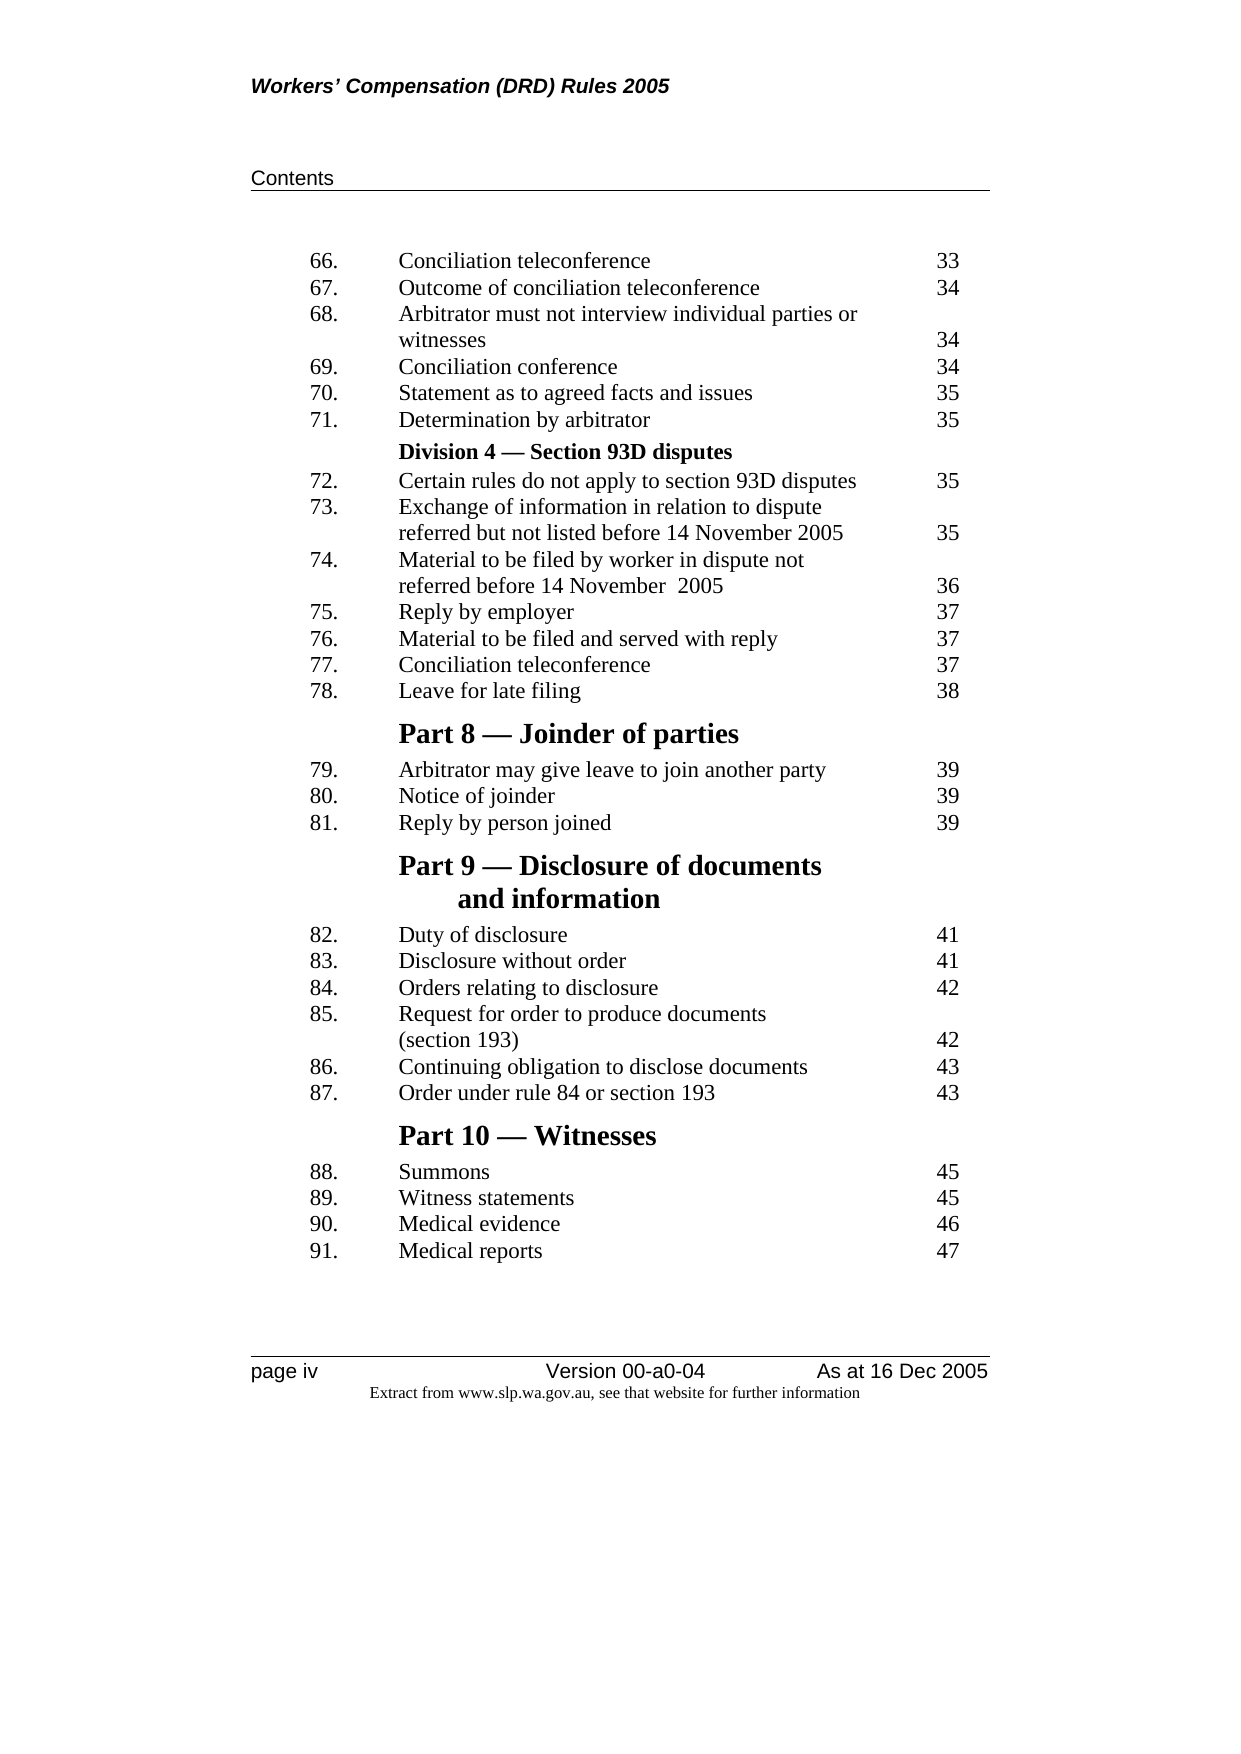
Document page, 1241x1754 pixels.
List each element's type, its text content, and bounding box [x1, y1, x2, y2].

text 80. Notice of joinder 39 [309, 782, 872, 809]
text 73. Exchange of information in relation to dispute referred but not listed before 14 November 2005 35 [309, 493, 872, 546]
text 68. Arbitrator must not interview individual parties or witnesses 34 [309, 300, 872, 353]
text 72. Certain rules do not apply to section 93D disputes 35 [309, 467, 872, 493]
text 83. Disclosure without order 41 [309, 947, 872, 974]
text 70. Statement as to agreed facts and issues 35 [309, 379, 872, 406]
text 91. Medical reports 47 [309, 1237, 872, 1263]
text 77. Conciliation teleconference 37 [309, 651, 872, 677]
text 66. Conciliation teleconference 33 [309, 247, 872, 274]
text 71. Determination by arbitrator 35 [309, 406, 872, 432]
text 82. Duty of disclosure 41 [309, 921, 872, 947]
text 69. Conciliation conference 34 [309, 353, 872, 379]
text 85. Request for order to produce documents (section 193) 42 [309, 1000, 872, 1053]
text 76. Material to be filed and served with reply 37 [309, 625, 872, 651]
text 78. Leave for late filing 38 [309, 677, 872, 704]
text 74. Material to be filed by worker in dispute not referred before 14 November 2005 36 [309, 546, 872, 598]
text 79. Arbitrator may give leave to join another party 39 [309, 756, 872, 782]
text Part 8 — Joinder of parties [398, 716, 872, 750]
text 89. Witness statements 45 [309, 1184, 872, 1211]
text 81. Reply by person joined 39 [309, 809, 872, 835]
text 88. Summons 45 [309, 1158, 872, 1184]
text 67. Outcome of conciliation teleconference 34 [309, 274, 872, 300]
text Division 4 — Section 93D disputes [398, 438, 872, 464]
text 87. Order under rule 84 or section 193 43 [309, 1079, 872, 1106]
text 84. Orders relating to disclosure 42 [309, 974, 872, 1000]
text 75. Reply by employer 37 [309, 598, 872, 625]
text 86. Continuing obligation to disclose documents 43 [309, 1053, 872, 1079]
text Part 10 — Witnesses [398, 1118, 872, 1152]
text Part 9 — Disclosure of documents and information [398, 848, 872, 915]
text 90. Medical evidence 46 [309, 1211, 872, 1237]
